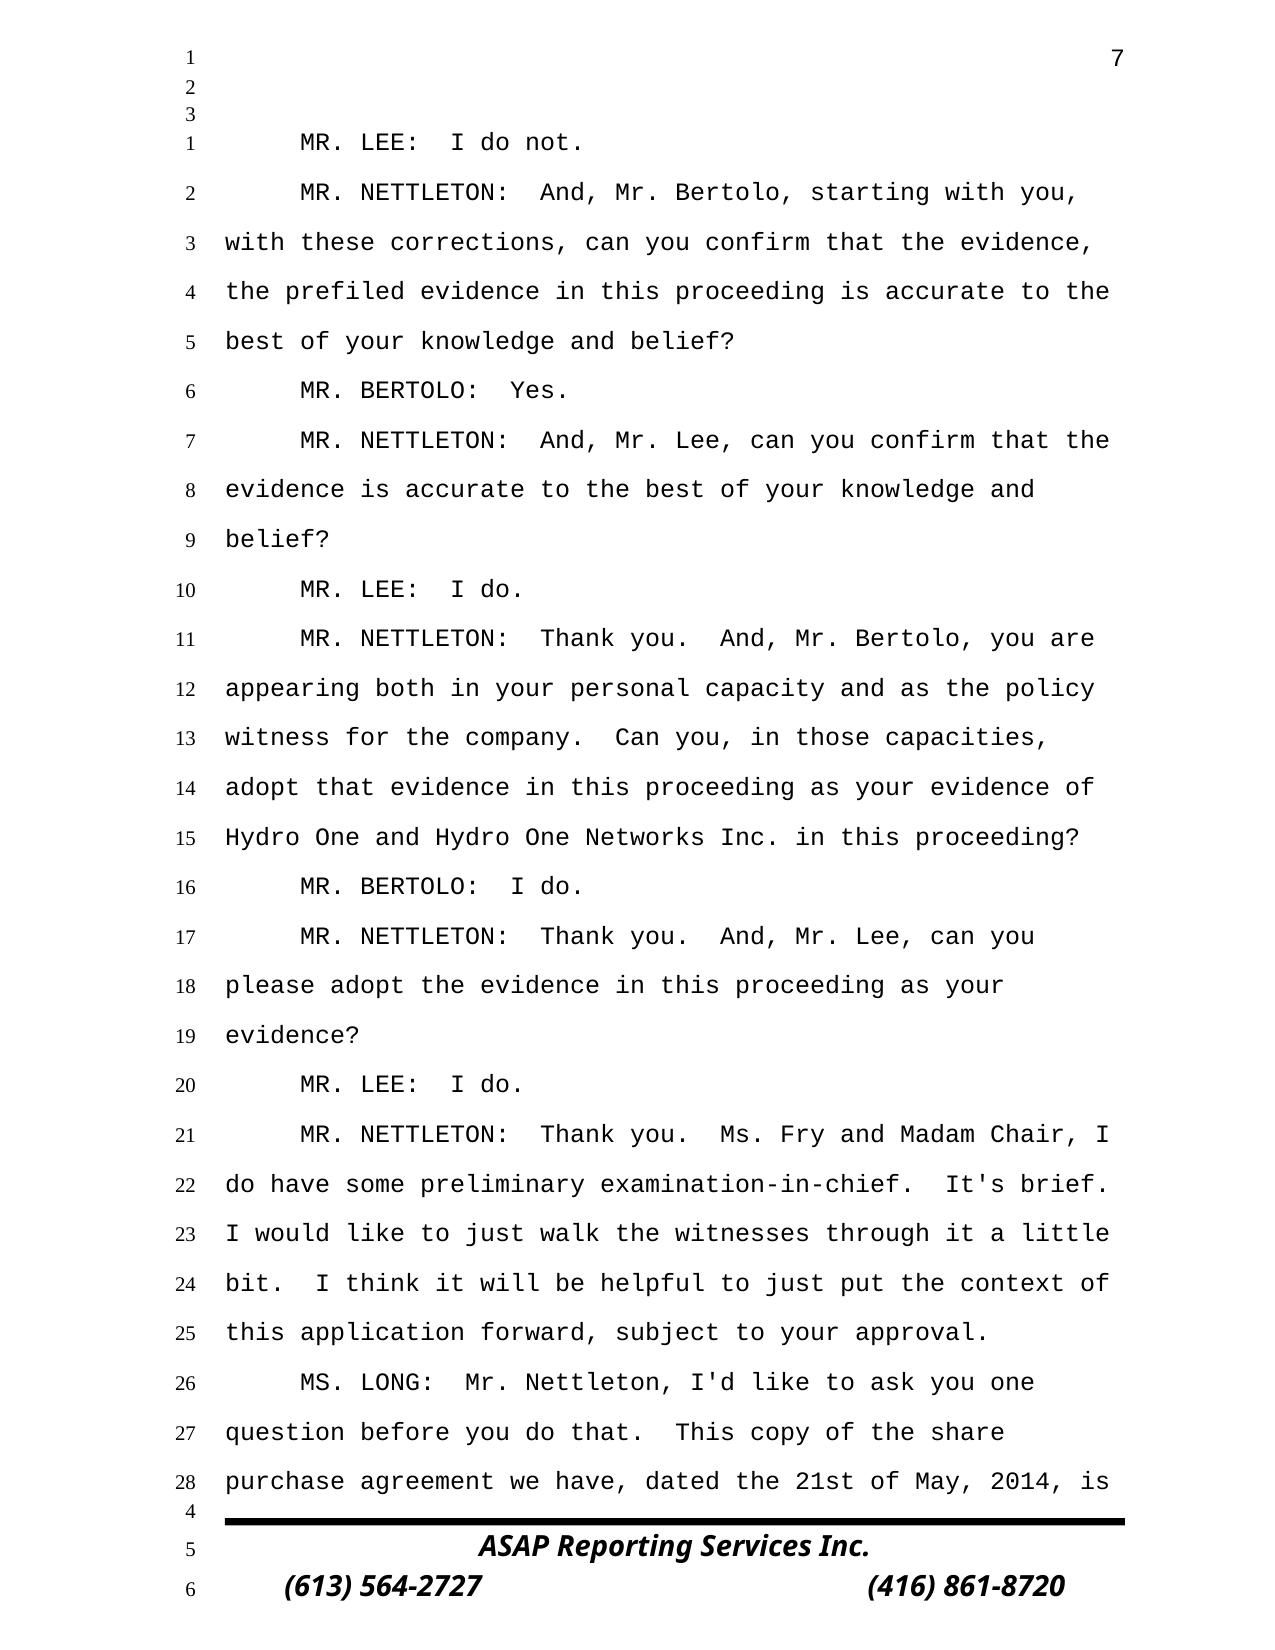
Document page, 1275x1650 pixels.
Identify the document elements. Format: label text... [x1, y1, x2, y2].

text MR. NETTLETON: And, Mr. Lee, can you confirm that the evidence is accurate to the best of your knowledge and belief? [225, 427, 1125, 555]
text MR. BERTOLO: I do. [225, 874, 1125, 902]
text MR. LEE: I do not. [225, 130, 1125, 158]
text MR. LEE: I do. [225, 576, 1125, 604]
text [225, 1369, 1125, 1497]
text MR. NETTLETON: Thank you. And, Mr. Lee, can you please adopt the evidence in this proceeding as your evidence? [225, 923, 1125, 1051]
text MR. NETTLETON: And, Mr. Bertolo, starting with you, with these corrections, can you confirm that the evidence, the prefiled evidence in this proceeding is accurate to the best of your knowledge and belief? [225, 179, 1125, 357]
text MR. LEE: I do. [225, 1072, 1125, 1100]
text MR. NETTLETON: Thank you. And, Mr. Bertolo, you are appearing both in your personal capacity and as the policy witness for the company. Can you, in those capacities, adopt that evidence in this proceeding as your evidence of Hydro One and Hydro One Networks Inc. in this proceeding? [225, 626, 1125, 852]
text MR. NETTLETON: Thank you. Ms. Fry and Madam Chair, I do have some preliminary examination-in-chief. It's brief. I would like to just walk the witnesses through it a little bit. I think it will be helpful to just put the context of this application forward, subject to your approval. [225, 1122, 1125, 1348]
text MR. BERTOLO: Yes. [225, 378, 1125, 406]
